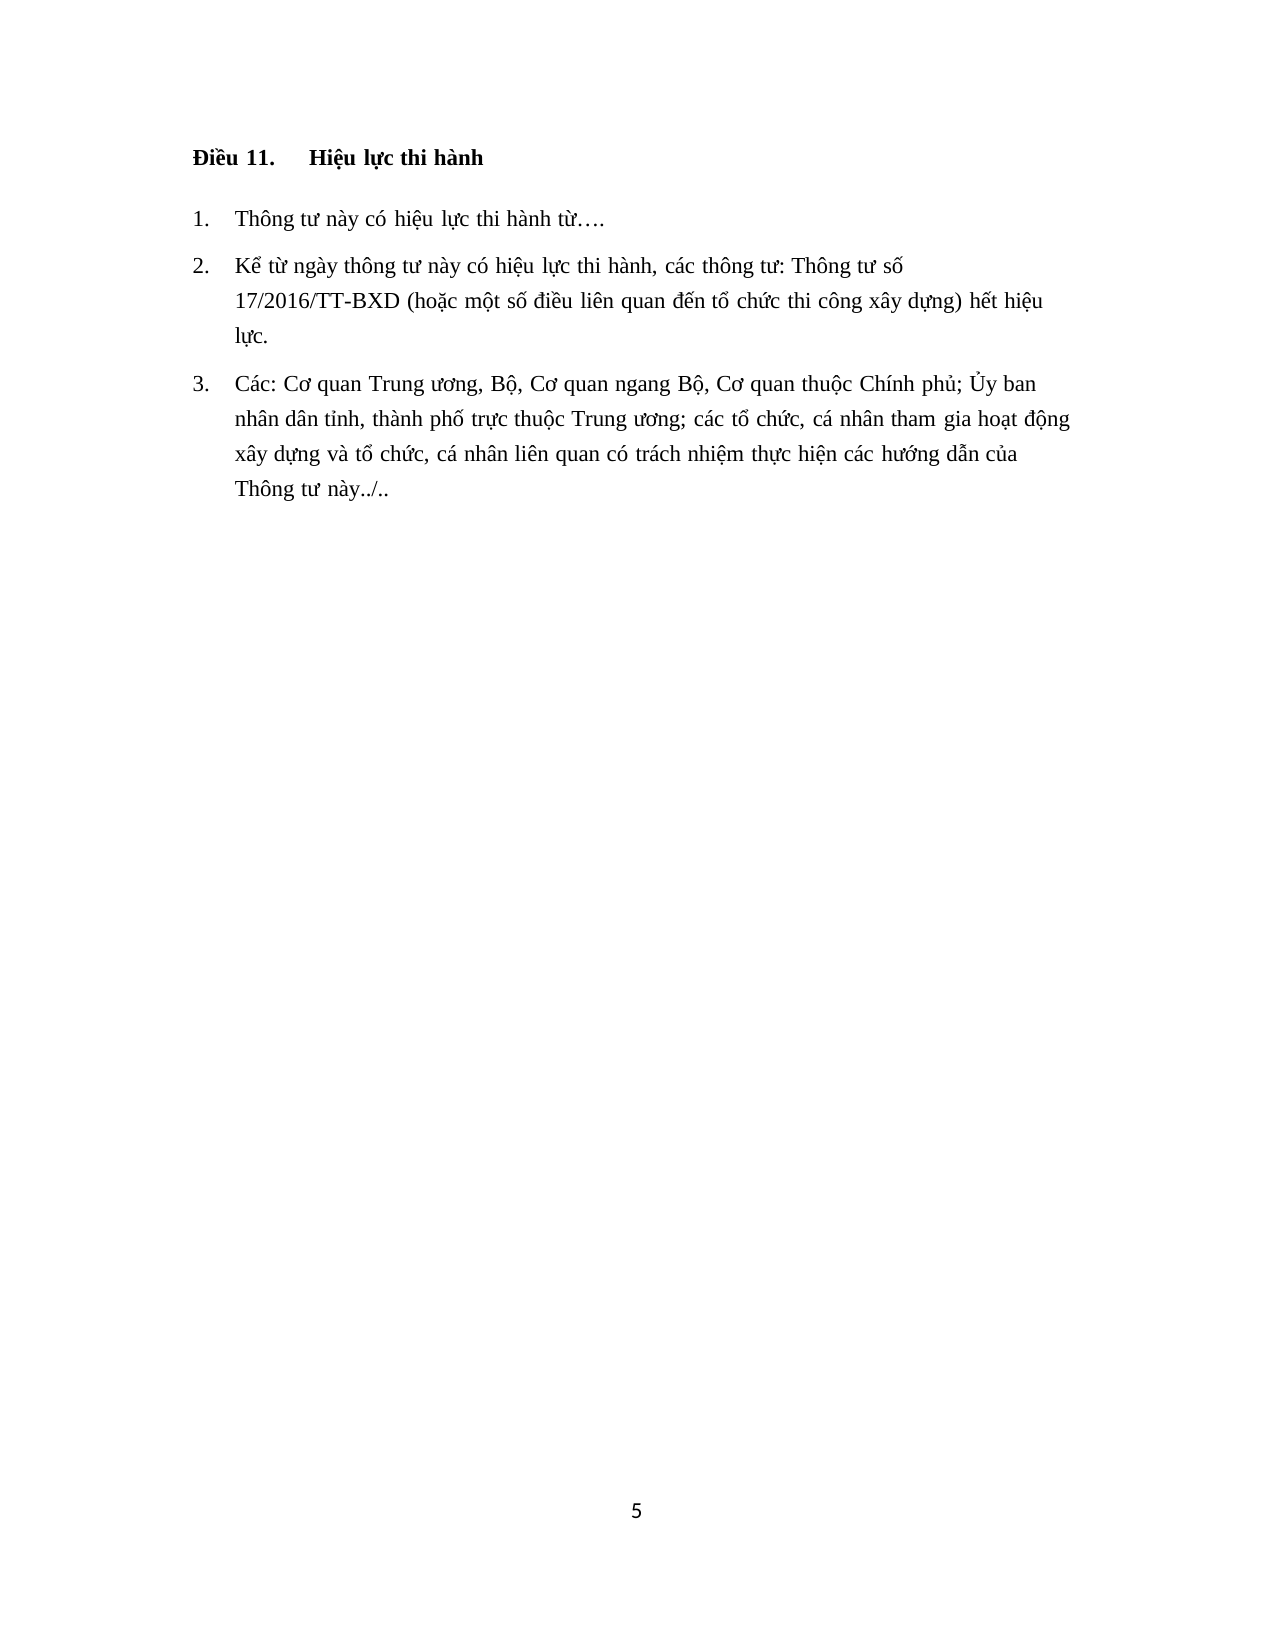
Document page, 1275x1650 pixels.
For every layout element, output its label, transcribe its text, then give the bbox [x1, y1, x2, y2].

list Các: Cơ quan Trung ương, Bộ, Cơ quan ngang Bộ, Cơ quan thuộc Chính phủ; Ủy ban nhân dân tỉnh, thành phố trực thuộc Trung ương; các tổ chức, cá nhân tham gia hoạt động xây dựng và tổ chức, cá nhân liên quan có trách nhiệm thực hiện các hướng dẫn của Thông tư này../.. [192, 369, 1077, 501]
list Thông tư này có hiệu lực thi hành từ…. [192, 205, 1096, 232]
text 17/2016/TT-BXD (hoặc một số điều liên quan đến tổ chức thi công xây dựng) hết hiệu lực. [234, 287, 1046, 349]
list Kể từ ngày thông tư này có hiệu lực thi hành, các thông tư: Thông tư số [192, 252, 1096, 278]
